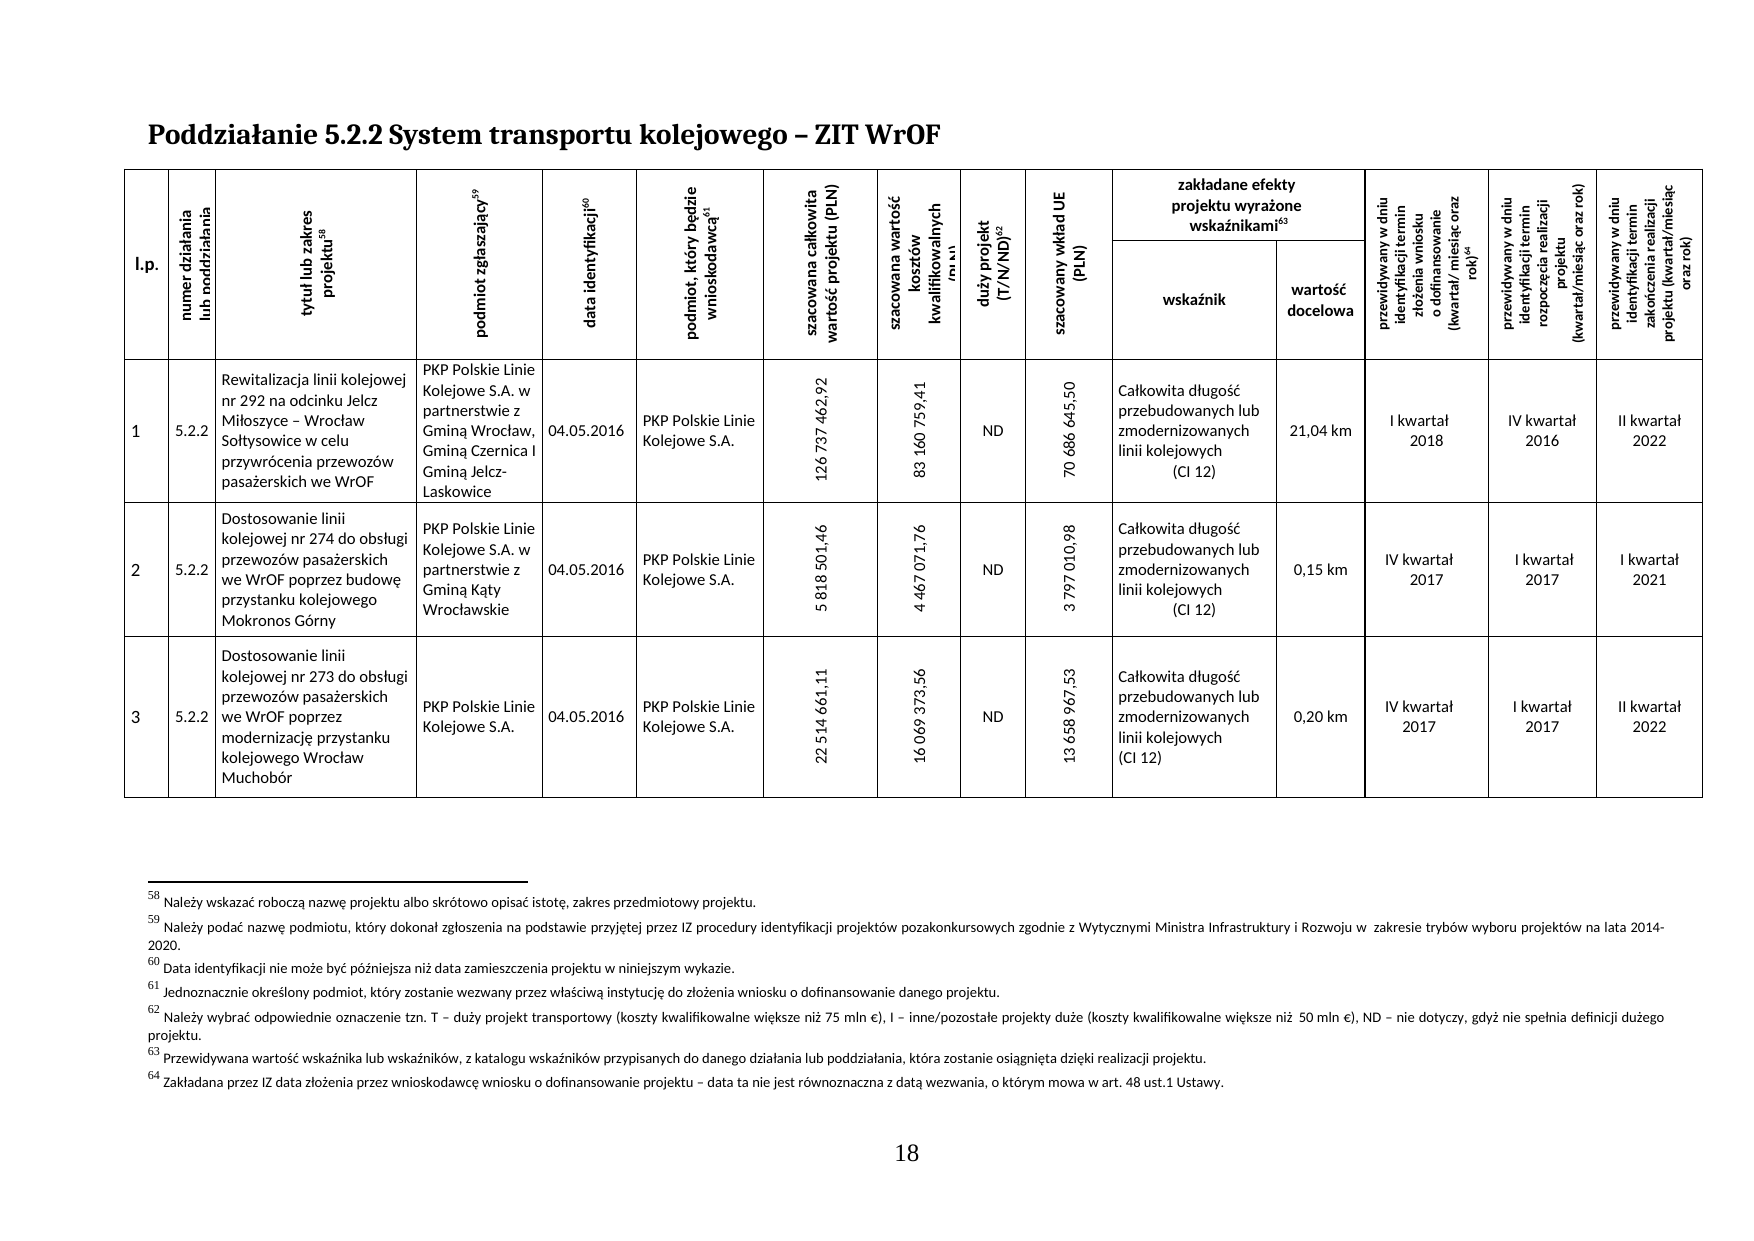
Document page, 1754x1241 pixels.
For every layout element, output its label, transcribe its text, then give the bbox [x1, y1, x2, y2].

table_cell 04.05.2016 [543, 637, 636, 797]
subtitle Poddziałanie 5.2.2 System transportu kolejowego – ZIT WrOF [148, 118, 1665, 152]
table_cell PKP Polskie Linie Kolejowe S.A. w partnerstwie z Gminą Kąty Wrocławskie [417, 503, 542, 636]
table_header tytuł lub zakres projektu [216, 170, 416, 358]
table_cell 16 069 373,56 [878, 637, 960, 797]
table_cell PKP Polskie Linie Kolejowe S.A. [637, 637, 763, 797]
table_header szacowany wkład UE (PLN) [1026, 170, 1112, 358]
table_cell II kwartał 2022 [1597, 360, 1702, 502]
table_cell Całkowita długość przebudowanych lub zmodernizowanych linii kolejowych (CI 12) [1113, 503, 1276, 636]
table_cell PKP Polskie Linie Kolejowe S.A. [637, 360, 763, 502]
table_header podmiot, który będzie wnioskodawcą [637, 170, 763, 358]
table_cell Rewitalizacja linii kolejowej nr 292 na odcinku Jelcz Miłoszyce – Wrocław Sołtysowice w celu przywrócenia przewozów pasażerskich we WrOF [216, 360, 416, 502]
table_cell ND [961, 637, 1025, 797]
table_header przewidywany w dniu identyfikacji termin zakończenia realizacji projektu (kwartał/miesiąc oraz rok) [1597, 170, 1702, 358]
table_cell 5.2.2 [169, 637, 215, 797]
table_cell 126 737 462,92 [764, 360, 877, 502]
table_header podmiot zgłaszający [417, 170, 542, 358]
table_header szacowana wartość kosztów kwalifikowalnych (PLN) [878, 170, 960, 358]
table_cell Całkowita długość przebudowanych lub zmodernizowanych linii kolejowych (CI 12) [1113, 360, 1276, 502]
table_cell 3 [125, 637, 168, 797]
table_cell IV kwartał 2017 [1366, 503, 1488, 636]
table_cell 0,20 km [1277, 637, 1364, 797]
table_header szacowana całkowita wartość projektu (PLN) [764, 170, 877, 358]
table_cell 13 658 967,53 [1026, 637, 1112, 797]
table_cell Dostosowanie linii kolejowej nr 273 do obsługi przewozów pasażerskich we WrOF poprzez modernizację przystanku kolejowego Wrocław Muchobór [216, 637, 416, 797]
table_header przewidywany w dniu identyfikacji termin rozpoczęcia realizacji projektu (kwartał/miesiąc oraz rok) [1489, 170, 1596, 358]
table_cell 5 818 501,46 [764, 503, 877, 636]
table_cell Całkowita długość przebudowanych lub zmodernizowanych linii kolejowych (CI 12) [1113, 637, 1276, 797]
table_cell 21,04 km [1277, 360, 1364, 502]
table_cell 22 514 661,11 [764, 637, 877, 797]
table_cell wartość docelowa [1277, 241, 1364, 358]
table_cell 70 686 645,50 [1026, 360, 1112, 502]
table_header l.p. [125, 170, 168, 358]
table_cell 3 797 010,98 [1026, 503, 1112, 636]
table_cell wskaźnik [1113, 241, 1276, 358]
table_cell IV kwartał 2017 [1366, 637, 1488, 797]
table_cell 4 467 071,76 [878, 503, 960, 636]
table_cell II kwartał 2022 [1597, 637, 1702, 797]
table_header zakładane efekty projektu wyrażone wskaźnikami [1113, 170, 1364, 240]
table_cell 0,15 km [1277, 503, 1364, 636]
table_cell 2 [125, 503, 168, 636]
table_cell IV kwartał 2016 [1489, 360, 1596, 502]
table_cell ND [961, 360, 1025, 502]
table_cell 5.2.2 [169, 360, 215, 502]
table_header przewidywany w dniu identyfikacji termin złożenia wniosku o dofinansowanie (kwartał/ miesiąc oraz rok) [1366, 170, 1488, 358]
table_cell 04.05.2016 [543, 360, 636, 502]
table_cell PKP Polskie Linie Kolejowe S.A. w partnerstwie z Gminą Wrocław, Gminą Czernica I Gminą Jelcz-Laskowice [417, 360, 542, 502]
table_cell 04.05.2016 [543, 503, 636, 636]
table_cell I kwartał 2017 [1489, 503, 1596, 636]
table_cell I kwartał 2017 [1489, 637, 1596, 797]
table_cell I kwartał 2018 [1366, 360, 1488, 502]
table_header data identyfikacji [543, 170, 636, 358]
table_cell PKP Polskie Linie Kolejowe S.A. [637, 503, 763, 636]
table_header numer działania lub poddziałania [169, 170, 215, 358]
table_cell 1 [125, 360, 168, 502]
table_cell 83 160 759,41 [878, 360, 960, 502]
table_cell ND [961, 503, 1025, 636]
table_cell Dostosowanie linii kolejowej nr 274 do obsługi przewozów pasażerskich we WrOF poprzez budowę przystanku kolejowego Mokronos Górny [216, 503, 416, 636]
table_cell I kwartał 2021 [1597, 503, 1702, 636]
table_cell PKP Polskie Linie Kolejowe S.A. [417, 637, 542, 797]
table_cell 5.2.2 [169, 503, 215, 636]
table_header duży projekt (T/N/ND) [961, 170, 1025, 358]
